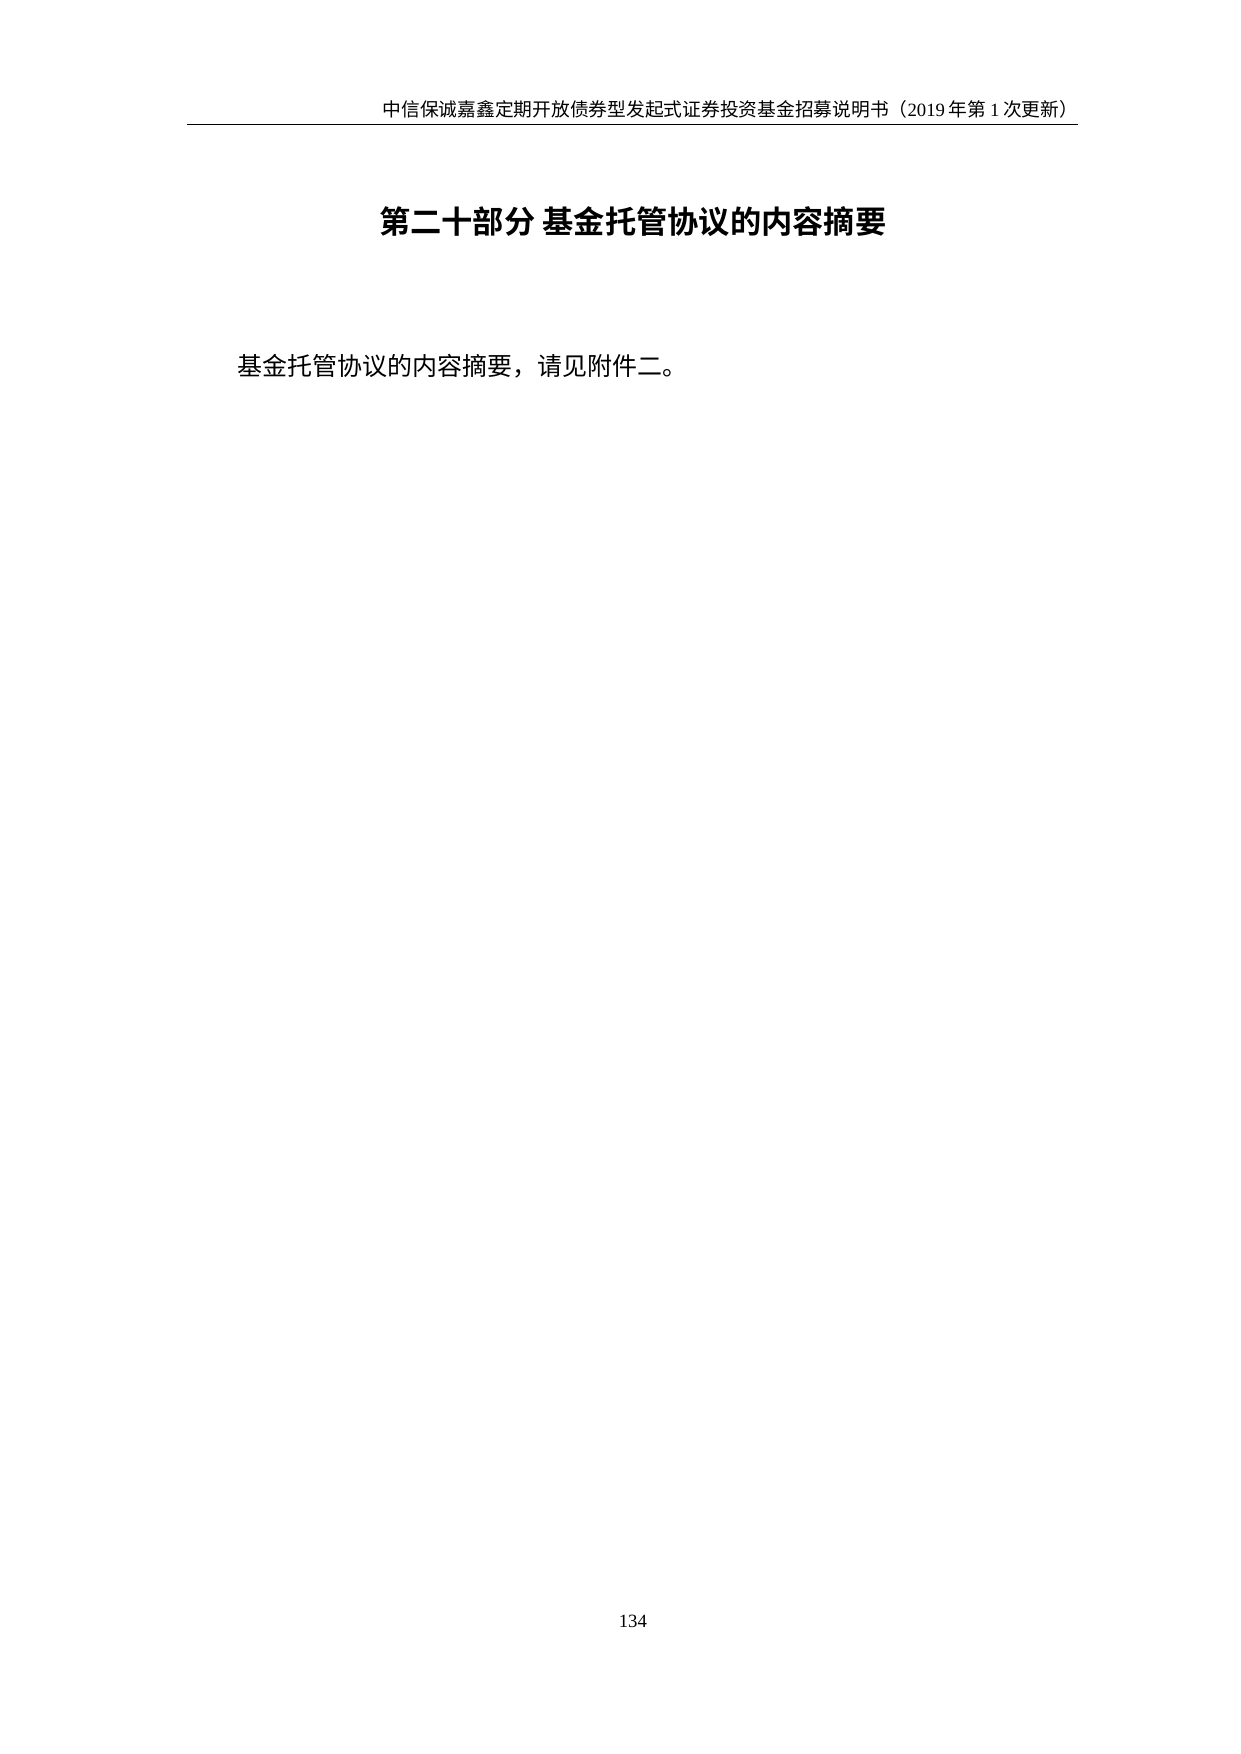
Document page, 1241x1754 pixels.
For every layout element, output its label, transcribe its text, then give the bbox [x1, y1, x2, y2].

text 基金托管协议的内容摘要，请见附件二。 [187, 332, 1078, 397]
subtitle 第二十部分 基金托管协议的内容摘要 [187, 187, 1078, 252]
